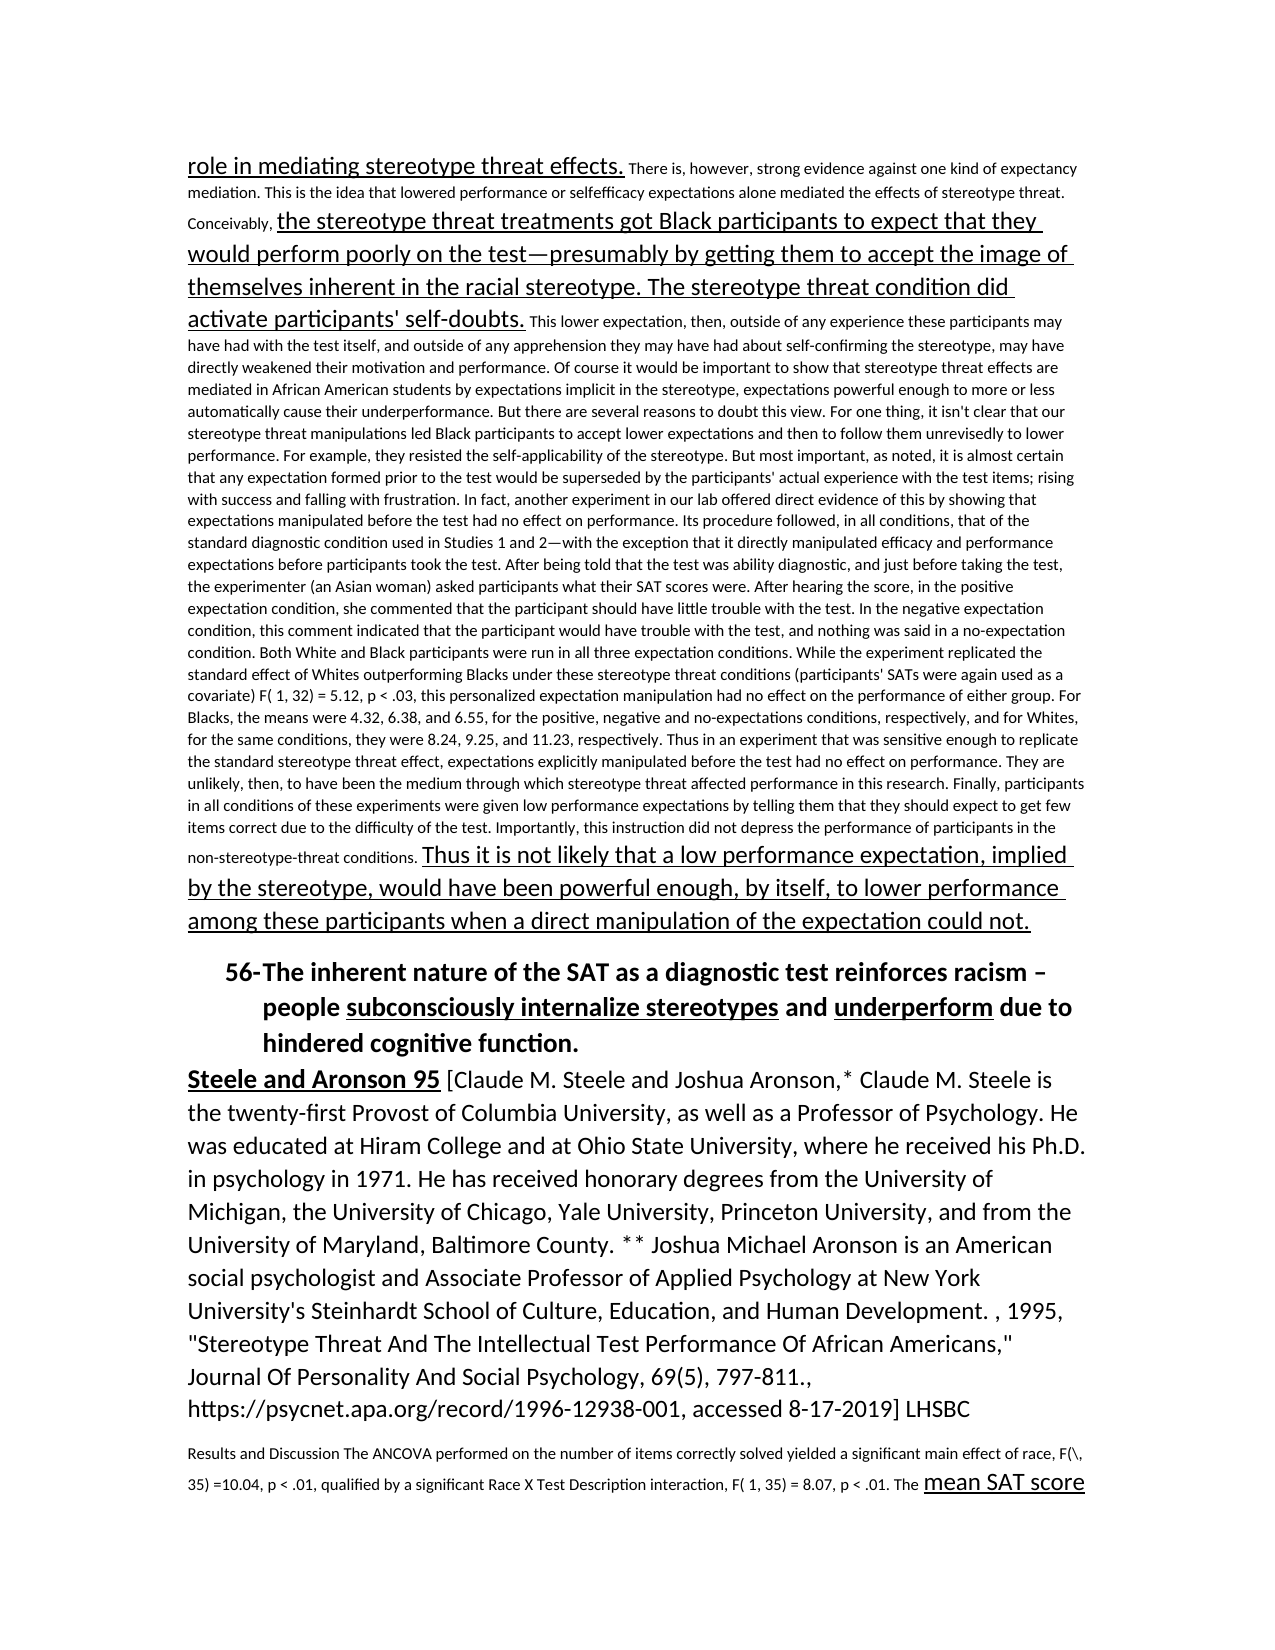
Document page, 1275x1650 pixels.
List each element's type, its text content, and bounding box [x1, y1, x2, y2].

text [187, 1443, 1087, 1496]
text Steele and Aronson 95 [Claude M. Steele and Joshua Aronson,* Claude M. Steele is the twenty-first Provost of Columbia University, as well as a Professor of Psychology. He was educated at Hiram College and at Ohio State University, where he received his Ph.D. in psychology in 1971. He has received honorary degrees from the University of Michigan, the University of Chicago, Yale University, Princeton University, and from the University of Maryland, Baltimore County. ** Joshua Michael Aronson is an American social psychologist and Associate Professor of Applied Psychology at New York University's Steinhardt School of Culture, Education, and Human Development. , 1995, "Stereotype Threat And The Intellectual Test Performance Of African Americans," Journal Of Personality And Social Psychology, 69(5), 797-811., https://psycnet.apa.org/record/1996-12938-001, accessed 8-17-2019] LHSBC [187, 1062, 1087, 1424]
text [187, 150, 1087, 936]
subtitle The inherent nature of the SAT as a diagnostic test reinforces racism – people subconsciously internalize stereotypes and underperform due to hindered cognitive function. [225, 955, 1087, 1059]
